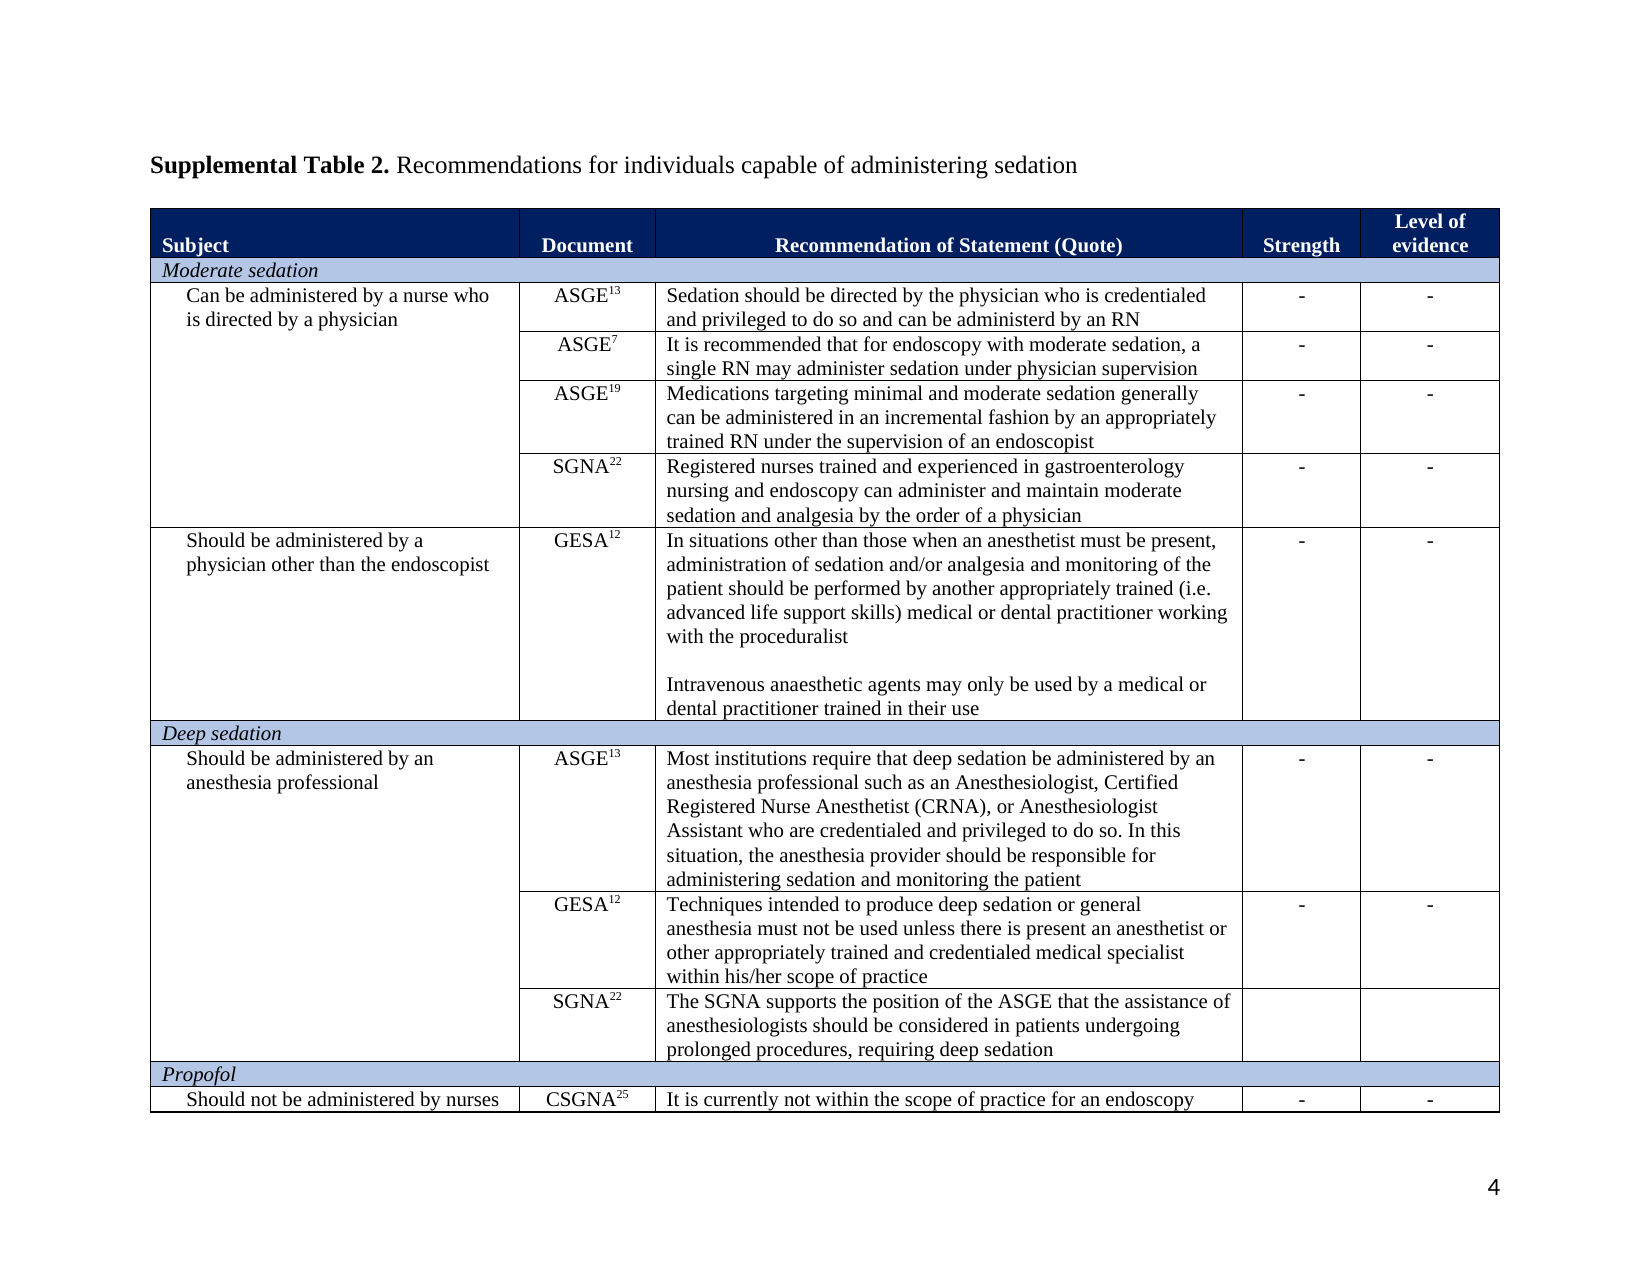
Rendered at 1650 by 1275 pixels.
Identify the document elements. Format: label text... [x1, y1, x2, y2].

table_cell Should be administered by an anesthesia professional [175, 746, 519, 1061]
table_header Recommendation of Statement (Quote) [656, 209, 1242, 257]
table_cell - [1243, 892, 1360, 988]
table_cell Medications targeting minimal and moderate sedation generally can be administered in an incremental fashion by an appropriately trained RN under the supervision of an endoscopist [656, 381, 1242, 453]
table_cell SGNA22 [520, 454, 655, 527]
table_cell - [1361, 1087, 1499, 1111]
table_cell Deep sedation [151, 721, 1499, 745]
table_cell Sedation should be directed by the physician who is credentialed and privileged to do so and can be administerd by an RN [656, 283, 1242, 331]
table_cell - [1361, 454, 1499, 527]
table_cell [1361, 989, 1499, 1061]
table_cell - [1243, 746, 1360, 891]
table_header Document [520, 209, 655, 257]
table_cell - [1243, 528, 1360, 720]
table_cell Propofol [151, 1062, 1499, 1086]
table_cell [151, 528, 175, 720]
table_cell Should be administered by a physician other than the endoscopist [175, 528, 519, 720]
table_cell - [1243, 454, 1360, 527]
text Supplemental Table 2. Recommendations for individuals capable of administering sedation [150, 150, 1500, 179]
table_cell Registered nurses trained and experienced in gastroenterology nursing and endoscopy can administer and maintain moderate sedation and analgesia by the order of a physician [656, 454, 1242, 527]
table_cell - [1361, 283, 1499, 331]
table_cell - [1243, 1087, 1360, 1111]
table_cell - [1243, 381, 1360, 453]
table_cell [656, 1087, 1242, 1111]
table_cell [151, 1087, 175, 1111]
table_cell Can be administered by a nurse who is directed by a physician [175, 283, 519, 527]
table_header Level of evidence [1361, 209, 1499, 257]
table_cell [151, 283, 175, 527]
table_cell - [1361, 892, 1499, 988]
table_cell - [1361, 332, 1499, 380]
table_cell - [1361, 746, 1499, 891]
table_cell [1243, 989, 1360, 1061]
table_cell GESA12 [520, 892, 655, 988]
table_cell ASGE7 [520, 332, 655, 380]
table_cell Should not be administered by nurses [175, 1087, 519, 1111]
table_cell - [1361, 528, 1499, 720]
table_cell Most institutions require that deep sedation be administered by an anesthesia professional such as an Anesthesiologist, Certified Registered Nurse Anesthetist (CRNA), or Anesthesiologist Assistant who are credentialed and privileged to do so. In this situation, the anesthesia provider should be responsible for administering sedation and monitoring the patient [656, 746, 1242, 891]
table_cell - [1243, 332, 1360, 380]
table_cell - [1243, 283, 1360, 331]
table_cell The SGNA supports the position of the ASGE that the assistance of anesthesiologists should be considered in patients undergoing prolonged procedures, requiring deep sedation [656, 989, 1242, 1061]
table_cell In situations other than those when an anesthetist must be present, administration of sedation and/or analgesia and monitoring of the patient should be performed by another appropriately trained (i.e. advanced life support skills) medical or dental practitioner working with the proceduralist Intravenous anaesthetic agents may only be used by a medical or dental practitioner trained in their use [656, 528, 1242, 720]
table_cell ASGE13 [520, 283, 655, 331]
table_cell CSGNA25 [520, 1087, 655, 1111]
table_header Strength [1243, 209, 1360, 257]
table_cell It is recommended that for endoscopy with moderate sedation, a single RN may administer sedation under physician supervision [656, 332, 1242, 380]
table_cell ASGE13 [520, 746, 655, 891]
table_cell ASGE19 [520, 381, 655, 453]
table_cell GESA12 [520, 528, 655, 720]
table_header Subject [151, 209, 519, 257]
table_cell - [1361, 381, 1499, 453]
table_cell [151, 746, 175, 1061]
table_cell Techniques intended to produce deep sedation or general anesthesia must not be used unless there is present an anesthetist or other appropriately trained and credentialed medical specialist within his/her scope of practice [656, 892, 1242, 988]
table_cell SGNA22 [520, 989, 655, 1061]
table_cell Moderate sedation [151, 258, 1499, 282]
